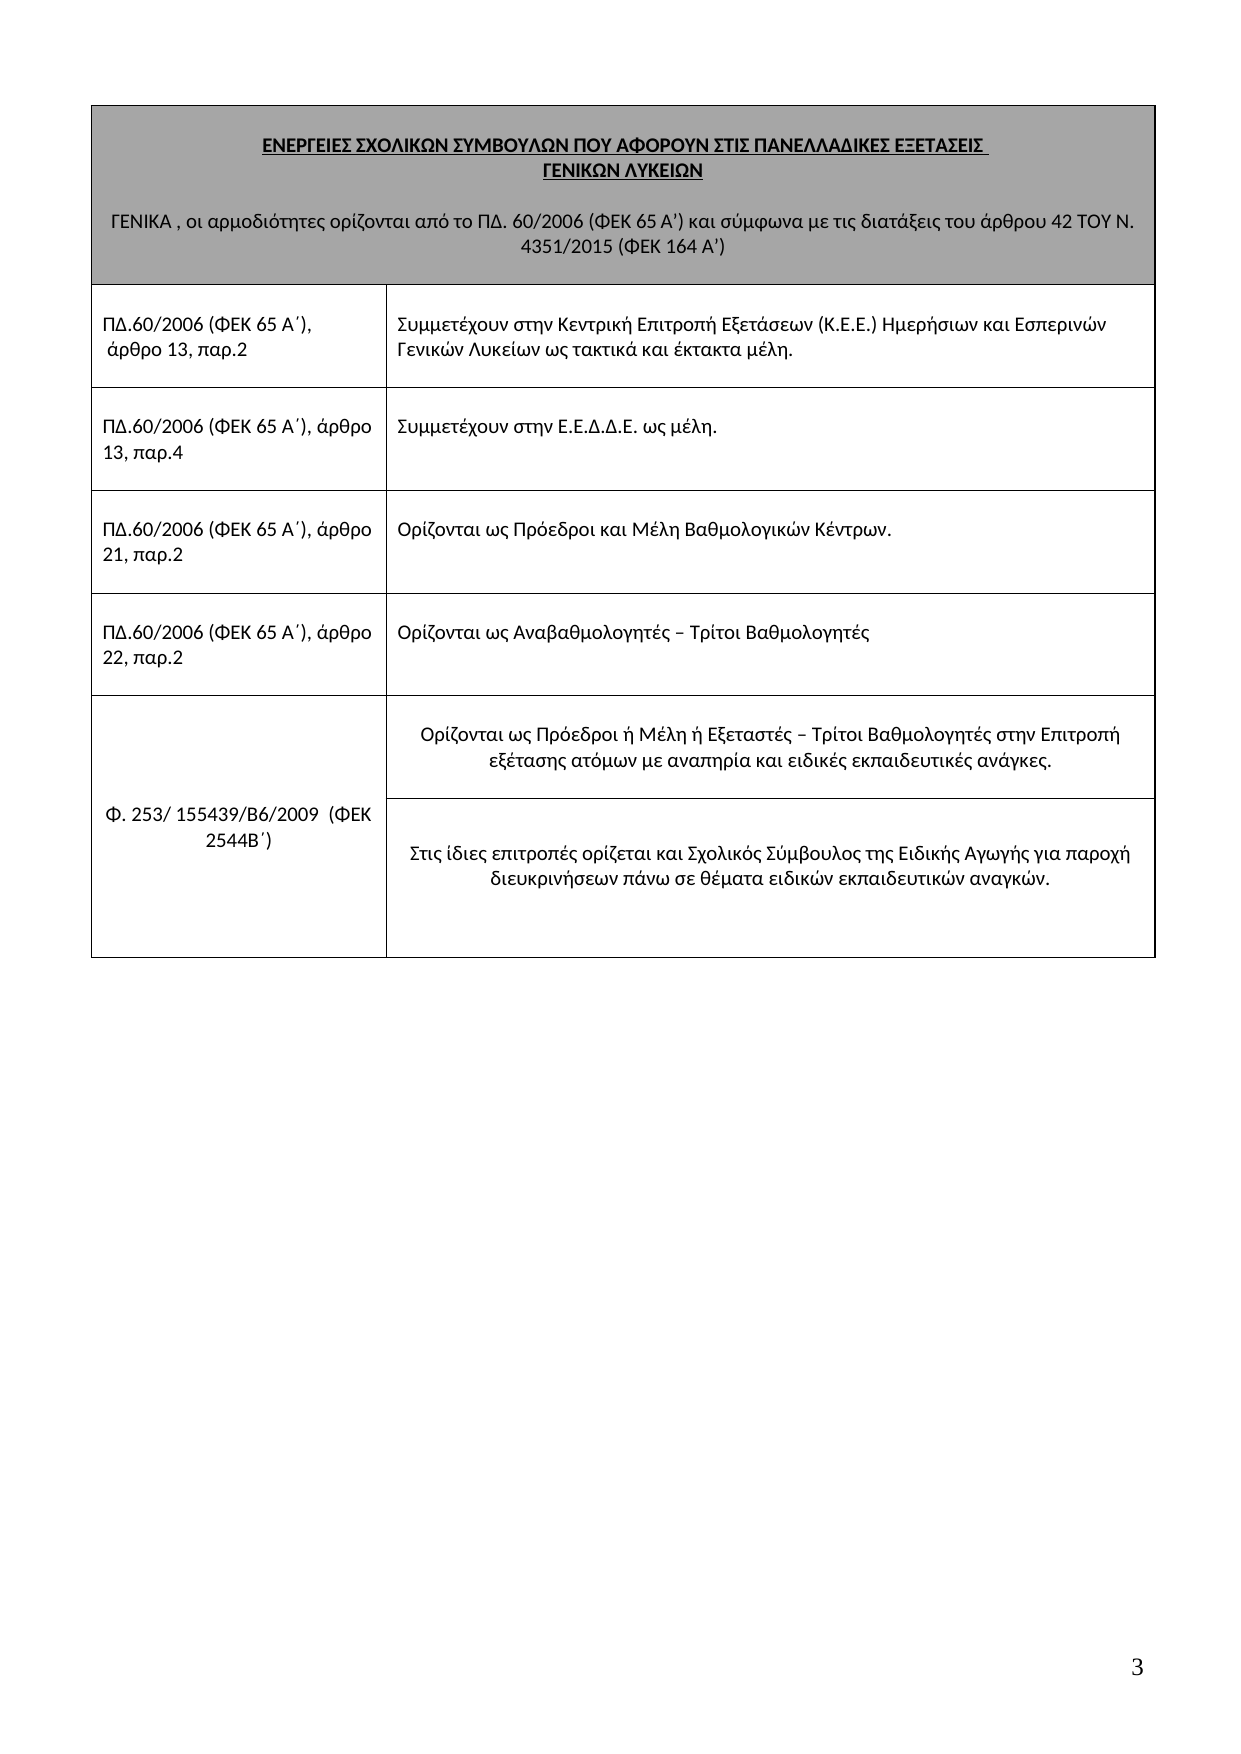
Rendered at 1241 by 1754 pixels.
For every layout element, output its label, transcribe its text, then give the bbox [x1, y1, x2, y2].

table_cell ΠΔ.60/2006 (ΦΕΚ 65 Α΄), άρθρο 21, παρ.2 [92, 491, 386, 592]
table_header ΕΝΕΡΓΕΙΕΣ ΣΧΟΛΙΚΩΝ ΣΥΜΒΟΥΛΩΝ ΠΟΥ ΑΦΟΡΟΥΝ ΣΤΙΣ ΠΑΝΕΛΛΑΔΙΚΕΣ ΕΞΕΤΑΣΕΙΣ ΓΕΝΙΚΩΝ ΛΥΚΕΙΩΝ ΓΕΝΙΚΑ , οι αρμοδιότητες ορίζονται από το ΠΔ. 60/2006 (ΦΕΚ 65 Α’) και σύμφωνα με τις διατάξεις του άρθρου 42 ΤΟΥ Ν. 4351/2015 (ΦΕΚ 164 Α’) [92, 106, 1154, 284]
table_cell Στις ίδιες επιτροπές ορίζεται και Σχολικός Σύμβουλος της Ειδικής Αγωγής για παροχή διευκρινήσεων πάνω σε θέματα ειδικών εκπαιδευτικών αναγκών. [387, 799, 1154, 957]
table_cell Ορίζονται ως Αναβαθμολογητές – Τρίτοι Βαθμολογητές [387, 594, 1154, 695]
table_cell Φ. 253/ 155439/Β6/2009 (ΦΕΚ 2544Β΄) [92, 696, 386, 957]
table_cell ΠΔ.60/2006 (ΦΕΚ 65 Α΄), άρθρο 22, παρ.2 [92, 594, 386, 695]
table_cell ΠΔ.60/2006 (ΦΕΚ 65 Α΄), άρθρο 13, παρ.4 [92, 388, 386, 490]
table_cell Ορίζονται ως Πρόεδροι ή Μέλη ή Εξεταστές – Τρίτοι Βαθμολογητές στην Επιτροπή εξέτασης ατόμων με αναπηρία και ειδικές εκπαιδευτικές ανάγκες. [387, 696, 1154, 798]
table_cell Συμμετέχουν στην Κεντρική Επιτροπή Εξετάσεων (Κ.Ε.Ε.) Ημερήσιων και Εσπερινών Γενικών Λυκείων ως τακτικά και έκτακτα μέλη. [387, 285, 1154, 387]
table_cell Συμμετέχουν στην Ε.Ε.Δ.Δ.Ε. ως μέλη. [387, 388, 1154, 490]
table_cell ΠΔ.60/2006 (ΦΕΚ 65 Α΄), άρθρο 13, παρ.2 [92, 285, 386, 387]
table_cell Ορίζονται ως Πρόεδροι και Μέλη Βαθμολογικών Κέντρων. [387, 491, 1154, 592]
